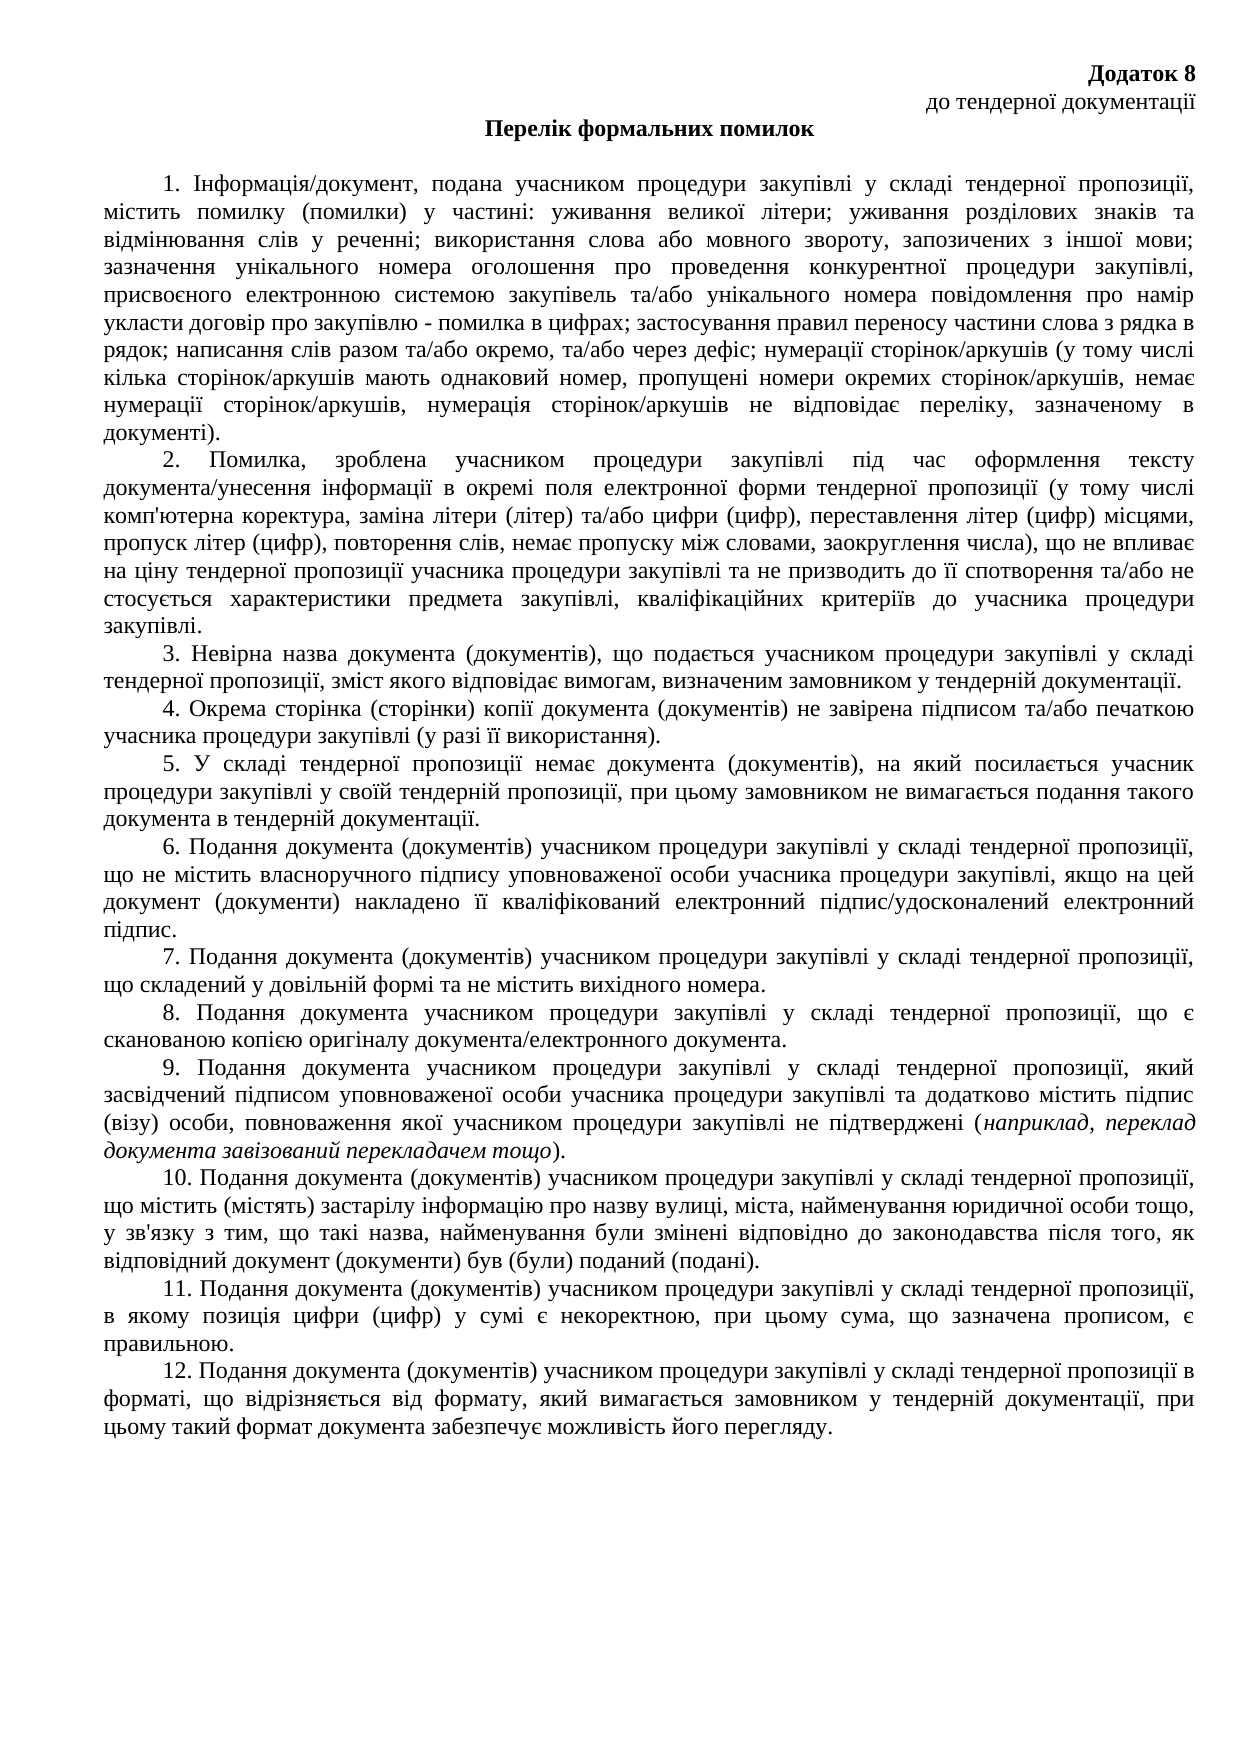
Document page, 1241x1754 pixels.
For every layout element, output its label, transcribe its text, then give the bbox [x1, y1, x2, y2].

text 2. Помилка, зроблена учасником процедури закупівлі під час оформлення тексту документа/унесення інформації в окремі поля електронної форми тендерної пропозиції (у тому числі комп'ютерна коректура, заміна літери (літер) та/або цифри (цифр), переставлення літер (цифр) місцями, пропуск літер (цифр), повторення слів, немає пропуску між словами, заокруглення числа), що не впливає на ціну тендерної пропозиції учасника процедури закупівлі та не призводить до її спотворення та/або не стосується характеристики предмета закупівлі, кваліфікаційних критеріїв до учасника процедури закупівлі. [103, 446, 1196, 639]
text 8. Подання документа учасником процедури закупівлі у складі тендерної пропозиції, що є сканованою копією оригіналу документа/електронного документа. [103, 998, 1196, 1053]
text 11. Подання документа (документів) учасником процедури закупівлі у складі тендерної пропозиції, в якому позиція цифри (цифр) у сумі є некоректною, при цьому сума, що зазначена прописом, є правильною. [103, 1274, 1196, 1356]
text 4. Окрема сторінка (сторінки) копії документа (документів) не завірена підписом та/або печаткою учасника процедури закупівлі (у разі її використання). [103, 694, 1196, 749]
text 1. Інформація/документ, подана учасником процедури закупівлі у складі тендерної пропозиції, містить помилку (помилки) у частині: уживання великої літери; уживання розділових знаків та відмінювання слів у реченні; використання слова або мовного звороту, запозичених з іншої мови; зазначення унікального номера оголошення про проведення конкурентної процедури закупівлі, присвоєного електронною системою закупівель та/або унікального номера повідомлення про намір укласти договір про закупівлю - помилка в цифрах; застосування правил переносу частини слова з рядка в рядок; написання слів разом та/або окремо, та/або через дефіс; нумерації сторінок/аркушів (у тому числі кілька сторінок/аркушів мають однаковий номер, пропущені номери окремих сторінок/аркушів, немає нумерації сторінок/аркушів, нумерація сторінок/аркушів не відповідає переліку, зазначеному в документі). [103, 169, 1196, 446]
text 3. Невірна назва документа (документів), що подається учасником процедури закупівлі у складі тендерної пропозиції, зміст якого відповідає вимогам, визначеним замовником у тендерній документації. [103, 639, 1196, 694]
text 9. Подання документа учасником процедури закупівлі у складі тендерної пропозиції, який засвідчений підписом уповноваженої особи учасника процедури закупівлі та додатково містить підпис (візу) особи, повноваження якої учасником процедури закупівлі не підтверджені (наприклад, переклад документа завізований перекладачем тощо). [103, 1053, 1196, 1163]
text 12. Подання документа (документів) учасником процедури закупівлі у складі тендерної пропозиції в форматі, що відрізняється від формату, який вимагається замовником у тендерній документації, при цьому такий формат документа забезпечує можливість його перегляду. [103, 1356, 1196, 1439]
text 10. Подання документа (документів) учасником процедури закупівлі у складі тендерної пропозиції, що містить (містять) застарілу інформацію про назву вулиці, міста, найменування юридичної особи тощо, у зв'язку з тим, що такі назва, найменування були змінені відповідно до законодавства після того, як відповідний документ (документи) був (були) поданий (подані). [103, 1163, 1196, 1274]
text 5. У складі тендерної пропозиції немає документа (документів), на який посилається учасник процедури закупівлі у своїй тендерній пропозиції, при цьому замовником не вимагається подання такого документа в тендерній документації. [103, 749, 1196, 832]
text до тендерної документації [103, 87, 1196, 114]
text Перелік формальних помилок [103, 114, 1196, 142]
text Додаток 8 [871, 59, 1196, 87]
text 7. Подання документа (документів) учасником процедури закупівлі у складі тендерної пропозиції, що складений у довільній формі та не містить вихідного номера. [103, 942, 1196, 998]
text 6. Подання документа (документів) учасником процедури закупівлі у складі тендерної пропозиції, що не містить власноручного підпису уповноваженої особи учасника процедури закупівлі, якщо на цей документ (документи) накладено її кваліфікований електронний підпис/удосконалений електронний підпис. [103, 832, 1196, 942]
